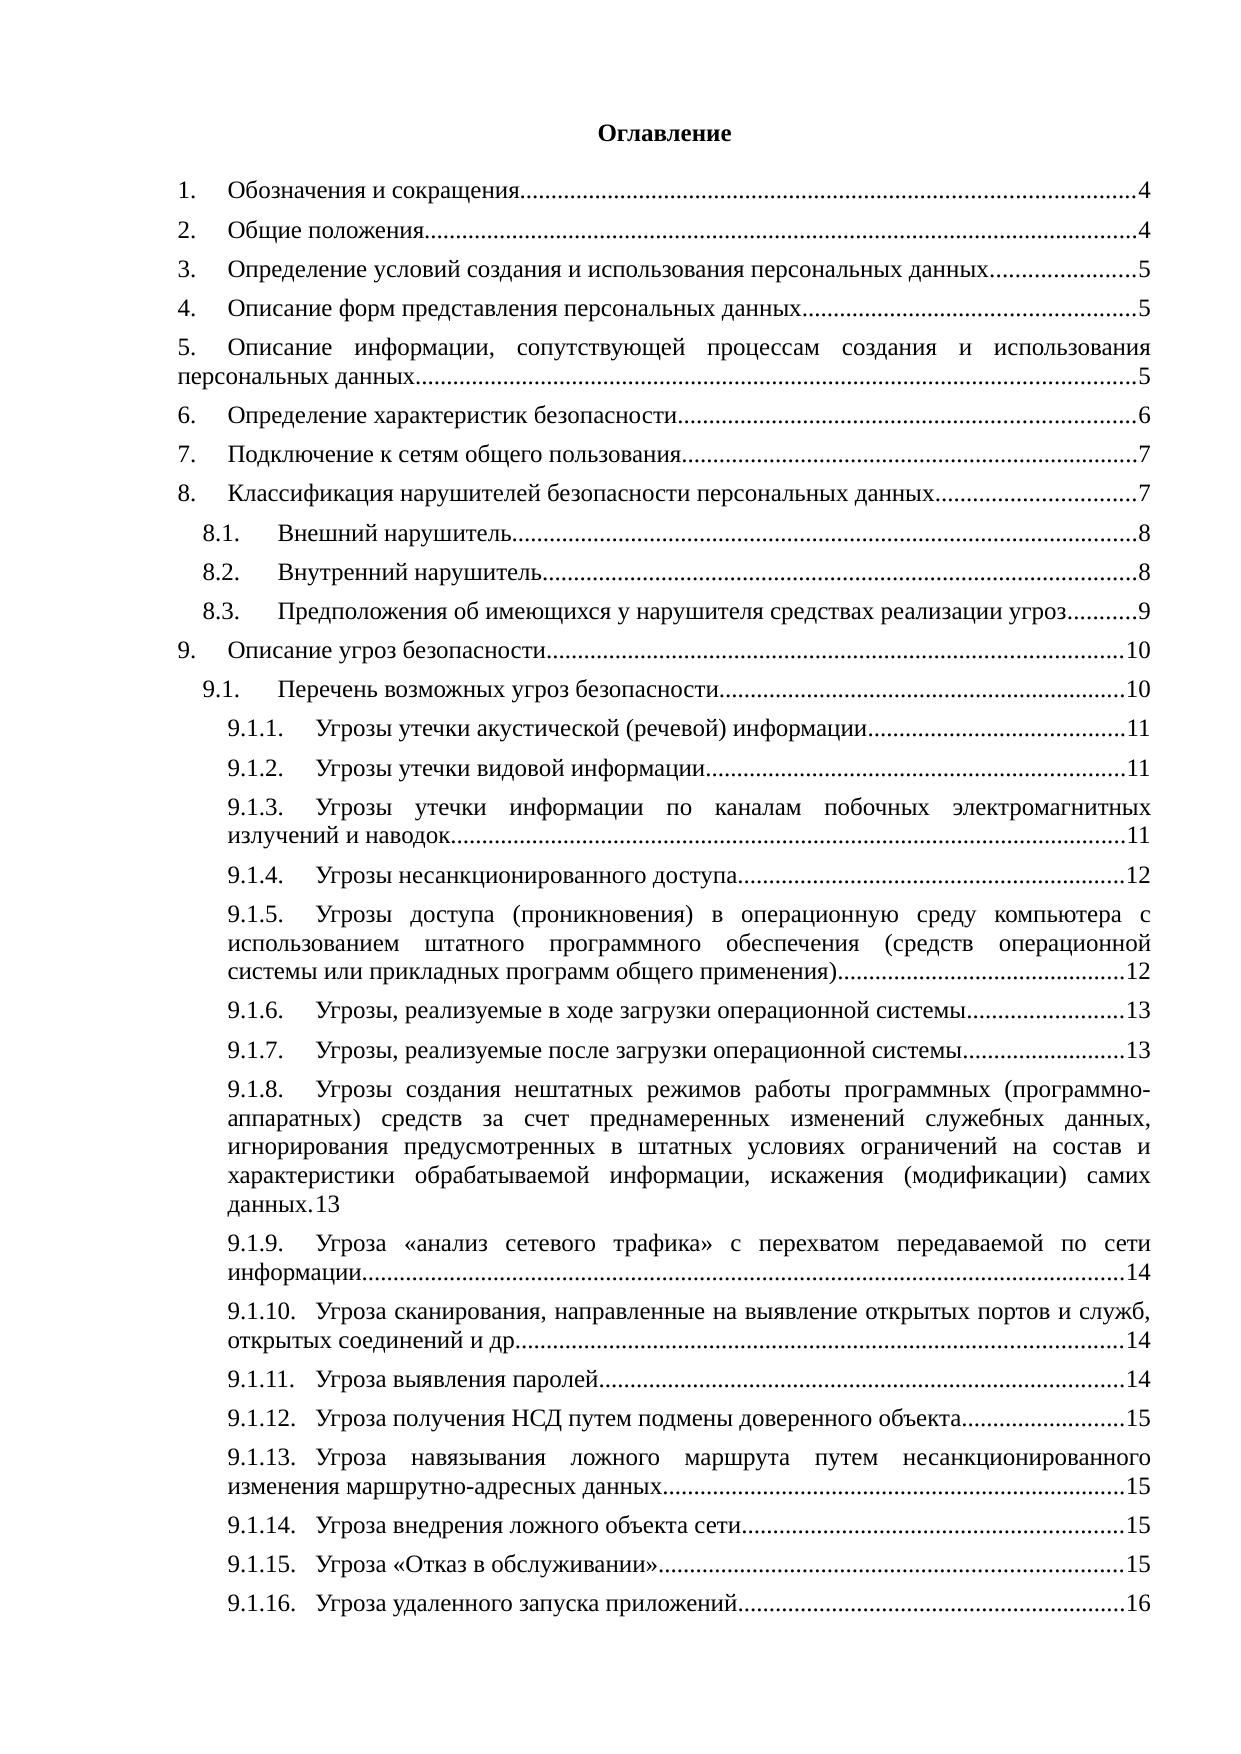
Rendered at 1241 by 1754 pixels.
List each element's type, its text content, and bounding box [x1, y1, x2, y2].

text 9.1.9. Угроза «анализ сетевого трафика» с перехватом передаваемой по сети информации 14 [227, 1228, 1152, 1286]
text 9.1.12. Угроза получения НСД путем подмены доверенного объекта 15 [227, 1403, 1152, 1432]
text 9.1.16. Угроза удаленного запуска приложений 16 [227, 1588, 1152, 1617]
text 8.2. Внутренний нарушитель 8 [202, 557, 1152, 586]
text 9.1.11. Угроза выявления паролей 14 [227, 1364, 1152, 1393]
text 1. Обозначения и сокращения 4 [177, 176, 1152, 204]
text 9.1.7. Угрозы, реализуемые после загрузки операционной системы 13 [227, 1035, 1152, 1063]
text Оглавление [177, 118, 1152, 147]
text 9.1.14. Угроза внедрения ложного объекта сети 15 [227, 1510, 1152, 1539]
text 9.1.10. Угроза сканирования, направленные на выявление открытых портов и служб, открытых соединений и др. 14 [227, 1296, 1152, 1353]
text 9.1.15. Угроза «Отказ в обслуживании» 15 [227, 1549, 1152, 1578]
text 6. Определение характеристик безопасности 6 [177, 400, 1152, 429]
text 7. Подключение к сетям общего пользования 7 [177, 439, 1152, 468]
text 8.3. Предположения об имеющихся у нарушителя средствах реализации угроз 9 [202, 596, 1152, 625]
text 4. Описание форм представления персональных данных 5 [177, 293, 1152, 322]
text 9. Описание угроз безопасности 10 [177, 635, 1152, 664]
text 9.1.1. Угрозы утечки акустической (речевой) информации 11 [227, 713, 1152, 742]
text 9.1.13. Угроза навязывания ложного маршрута путем несанкционированного изменения маршрутно-адресных данных 15 [227, 1442, 1152, 1500]
text 8.1. Внешний нарушитель 8 [202, 518, 1152, 546]
text 8. Классификация нарушителей безопасности персональных данных 7 [177, 478, 1152, 507]
text 9.1.8. Угрозы создания нештатных режимов работы программных (программно-аппаратных) средств за счет преднамеренных изменений служебных данных, игнорирования предусмотренных в штатных условиях ограничений на состав и характеристики обрабатываемой информации, искажения (модификации) самих данных. 13 [227, 1074, 1152, 1218]
text 5. Описание информации, сопутствующей процессам создания и использования персональных данных 5 [177, 332, 1152, 390]
text 9.1. Перечень возможных угроз безопасности 10 [202, 674, 1152, 703]
text 9.1.2. Угрозы утечки видовой информации 11 [227, 753, 1152, 781]
text 9.1.3. Угрозы утечки информации по каналам побочных электромагнитных излучений и наводок 11 [227, 792, 1152, 849]
text 9.1.4. Угрозы несанкционированного доступа 12 [227, 860, 1152, 888]
text 9.1.6. Угрозы, реализуемые в ходе загрузки операционной системы 13 [227, 996, 1152, 1024]
text 2. Общие положения 4 [177, 215, 1152, 243]
text 9.1.5. Угрозы доступа (проникновения) в операционную среду компьютера с использованием штатного программного обеспечения (средств операционной системы или прикладных программ общего применения) 12 [227, 899, 1152, 985]
text 3. Определение условий создания и использования персональных данных 5 [177, 254, 1152, 283]
